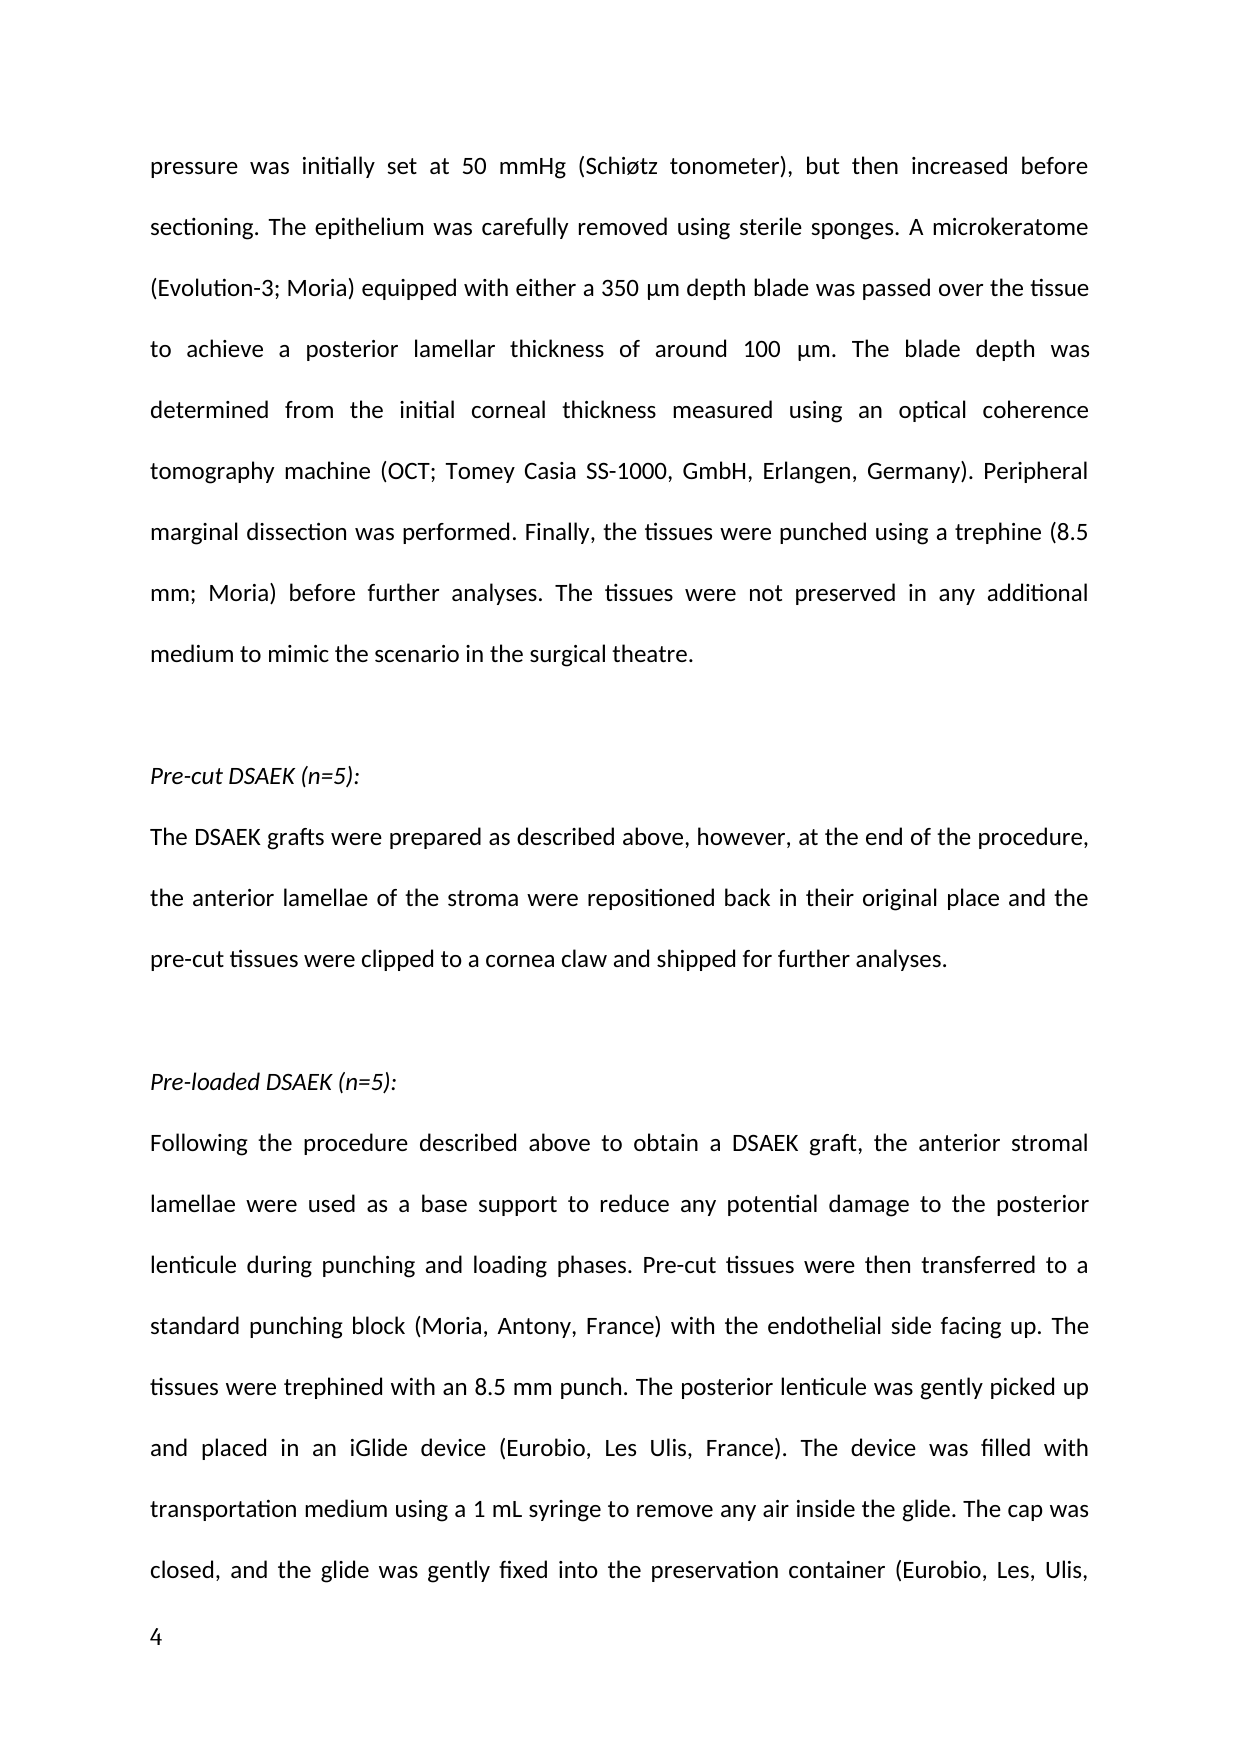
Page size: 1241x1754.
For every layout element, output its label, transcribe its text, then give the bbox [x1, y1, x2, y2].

text The DSAEK grafts were prepared as described above, however, at the end of the procedure, the anterior lamellae of the stroma were repositioned back in their original place and the pre-cut tissues were clipped to a cornea claw and shipped for further analyses. [150, 821, 1090, 974]
text Pre-cut DSAEK (n=5): [150, 760, 1090, 791]
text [150, 1127, 1090, 1584]
text Pre-loaded DSAEK (n=5): [150, 1066, 1090, 1096]
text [150, 150, 1090, 669]
